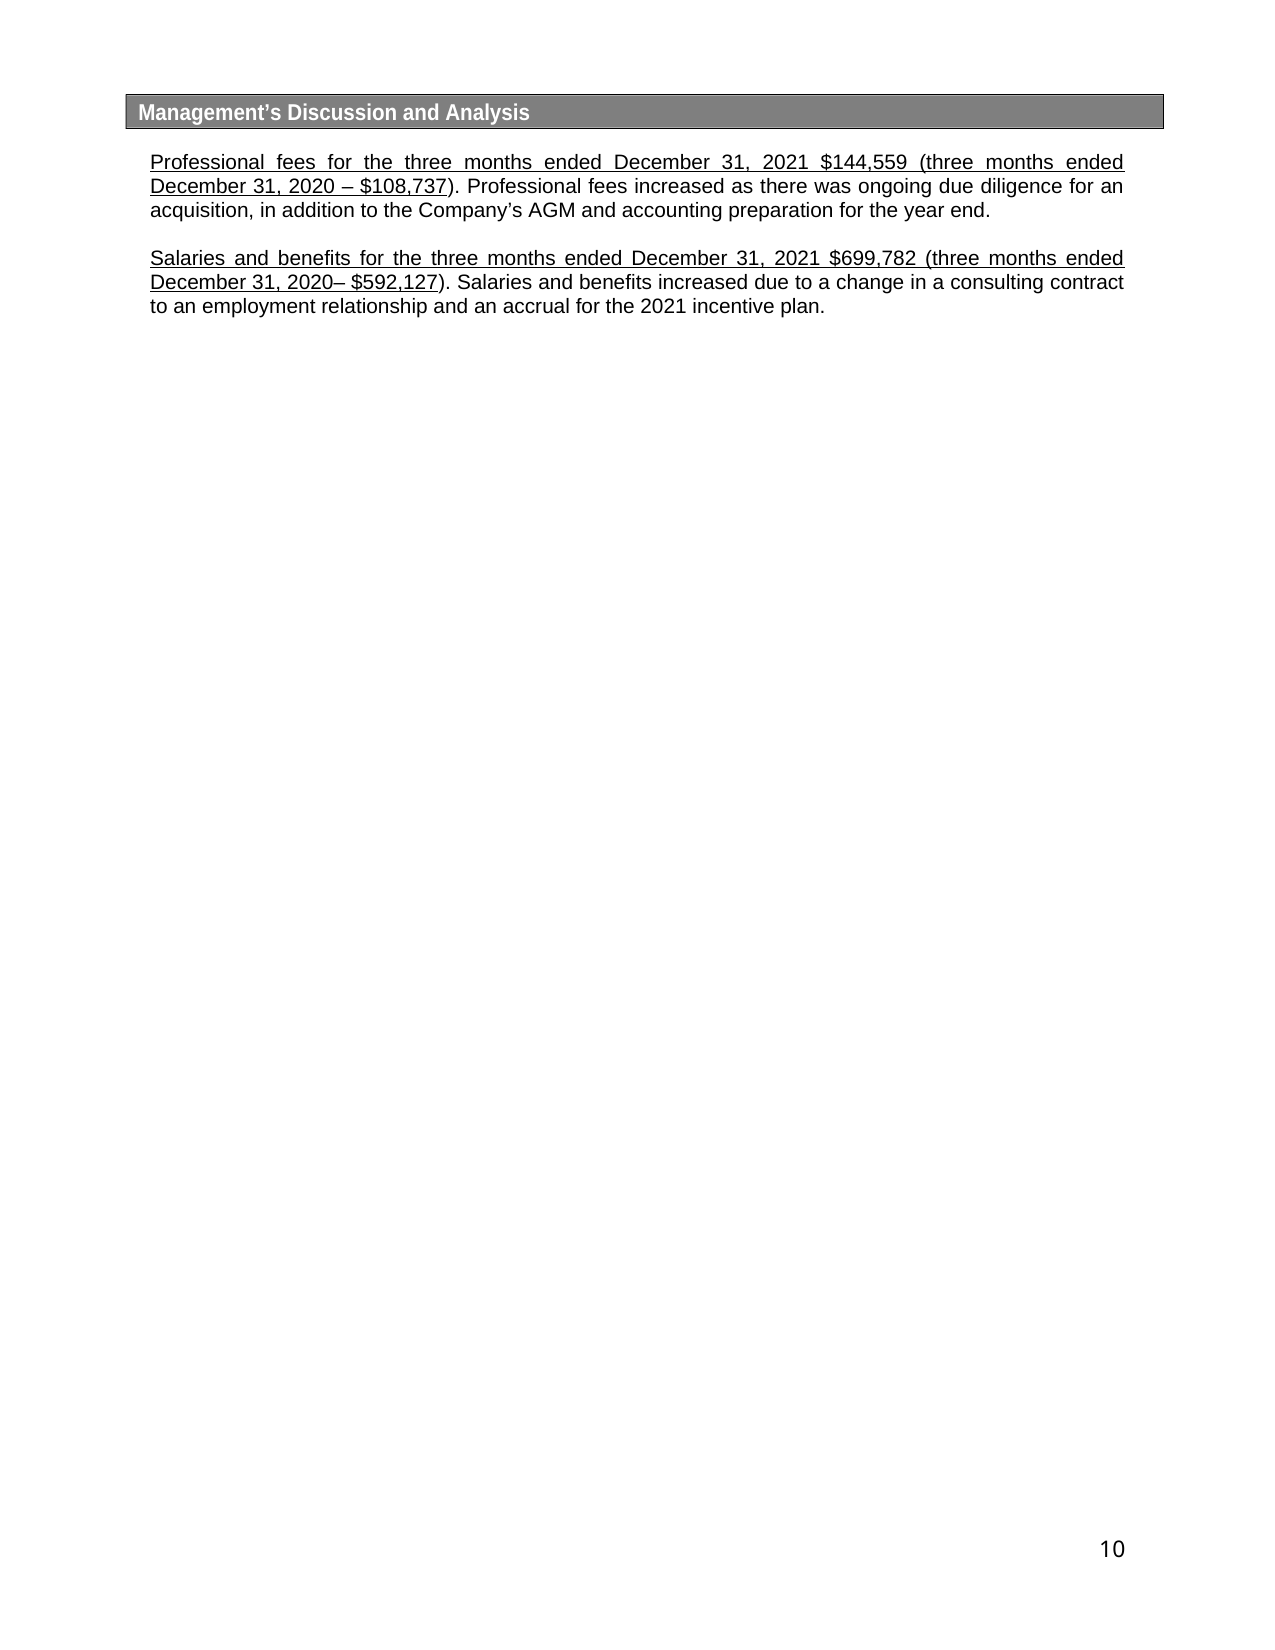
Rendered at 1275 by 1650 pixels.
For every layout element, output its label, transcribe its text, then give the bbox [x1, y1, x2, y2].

text Professional fees for the three months ended December 31, 2021 $144,559 (three months ended December 31, 2020 – $108,737). Professional fees increased as there was ongoing due diligence for an acquisition, in addition to the Company’s AGM and accounting preparation for the year end. [150, 172, 1125, 222]
text Salaries and benefits for the three months ended December 31, 2021 $699,782 (three months ended December 31, 2020– $592,127). Salaries and benefits increased due to a change in a consulting contract to an employment relationship and an accrual for the 2021 incentive plan. [150, 268, 1125, 318]
text Salaries and benefits for the three months ended December 31, 2021 $699,782 (three months ended December 31, 2020– $592,127). Salaries and benefits increased due to a change in a consulting contract to an employment relationship and an accrual for the 2021 incentive plan. [150, 246, 1125, 267]
text Professional fees for the three months ended December 31, 2021 $144,559 (three months ended December 31, 2020 – $108,737). Professional fees increased as there was ongoing due diligence for an acquisition, in addition to the Company’s AGM and accounting preparation for the year end. [150, 150, 1125, 171]
